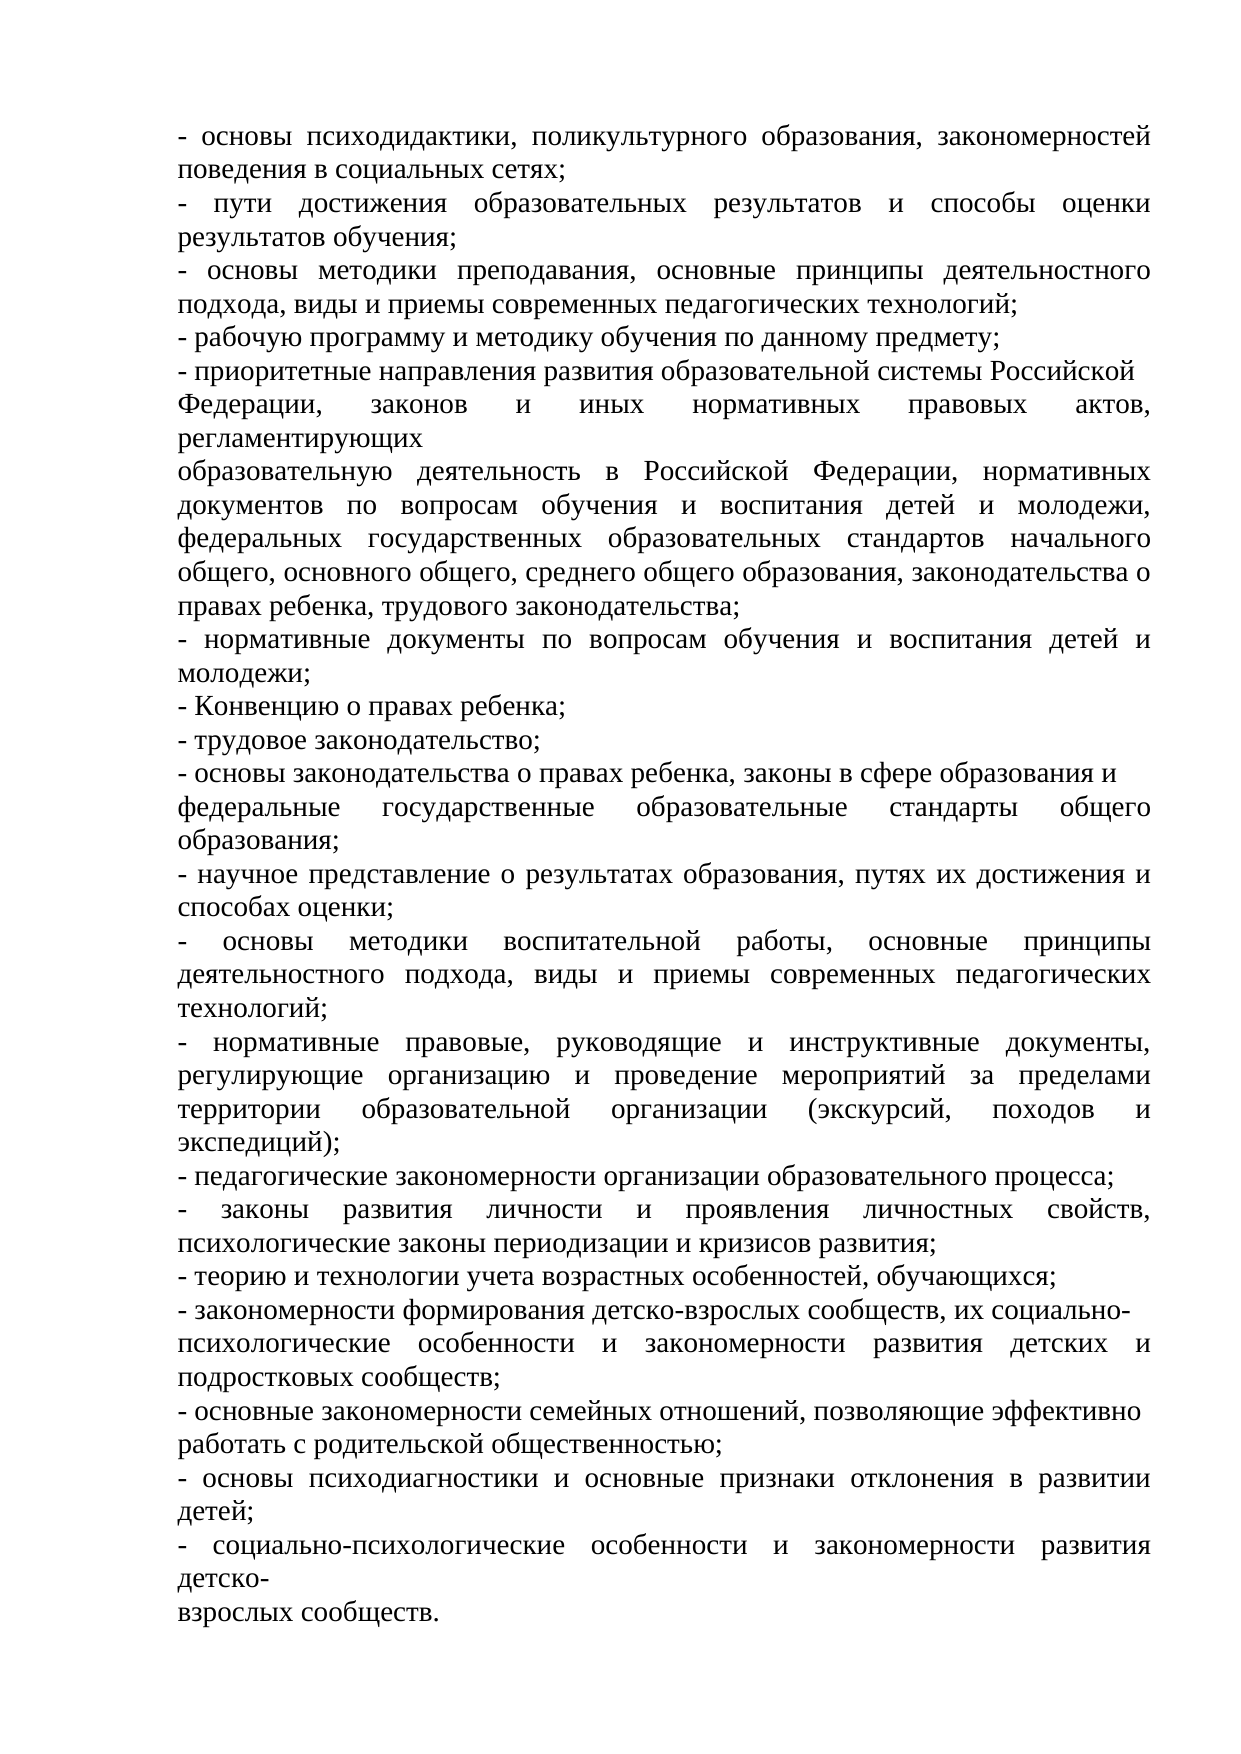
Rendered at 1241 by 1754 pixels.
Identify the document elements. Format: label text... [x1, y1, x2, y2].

text - основы психодидактики, поликультурного образования, закономерностей поведения в социальных сетях; [177, 118, 1152, 185]
text - законы развития личности и проявления личностных свойств, психологические законы периодизации и кризисов развития; [177, 1191, 1152, 1258]
text - теорию и технологии учета возрастных особенностей, обучающихся; [177, 1258, 1152, 1292]
text - основы законодательства о правах ребенка, законы в сфере образования и [177, 755, 1152, 789]
text - Конвенцию о правах ребенка; [177, 688, 1152, 722]
text - пути достижения образовательных результатов и способы оценки результатов обучения; [177, 185, 1152, 252]
text - научное представление о результатах образования, путях их достижения и способах оценки; [177, 856, 1152, 923]
text - основы методики преподавания, основные принципы деятельностного подхода, виды и приемы современных педагогических технологий; [177, 252, 1152, 319]
text психологические особенности и закономерности развития детских и подростковых сообществ; [177, 1326, 1152, 1393]
text образовательную деятельность в Российской Федерации, нормативных документов по вопросам обучения и воспитания детей и молодежи, федеральных государственных образовательных стандартов начального общего, основного общего, среднего общего образования, законодательства о правах ребенка, трудового законодательства; [177, 453, 1152, 621]
text взрослых сообществ. [177, 1594, 1152, 1627]
text Федерации, законов и иных нормативных правовых актов, регламентирующих [177, 386, 1152, 453]
text - трудовое законодательство; [177, 722, 1152, 755]
text - основные закономерности семейных отношений, позволяющие эффективно [177, 1393, 1152, 1426]
text - основы психодиагностики и основные признаки отклонения в развитии детей; [177, 1460, 1152, 1527]
text - педагогические закономерности организации образовательного процесса; [177, 1158, 1152, 1191]
text - приоритетные направления развития образовательной системы Российской [177, 353, 1152, 386]
text - рабочую программу и методику обучения по данному предмету; [177, 319, 1152, 353]
text - нормативные документы по вопросам обучения и воспитания детей и молодежи; [177, 621, 1152, 688]
text федеральные государственные образовательные стандарты общего образования; [177, 789, 1152, 856]
text - закономерности формирования детско-взрослых сообществ, их социально- [177, 1292, 1152, 1326]
text - социально-психологические особенности и закономерности развития детско- [177, 1527, 1152, 1594]
text работать с родительской общественностью; [177, 1426, 1152, 1460]
text - нормативные правовые, руководящие и инструктивные документы, регулирующие организацию и проведение мероприятий за пределами территории образовательной организации (экскурсий, походов и экспедиций); [177, 1024, 1152, 1158]
text - основы методики воспитательной работы, основные принципы деятельностного подхода, виды и приемы современных педагогических технологий; [177, 923, 1152, 1024]
